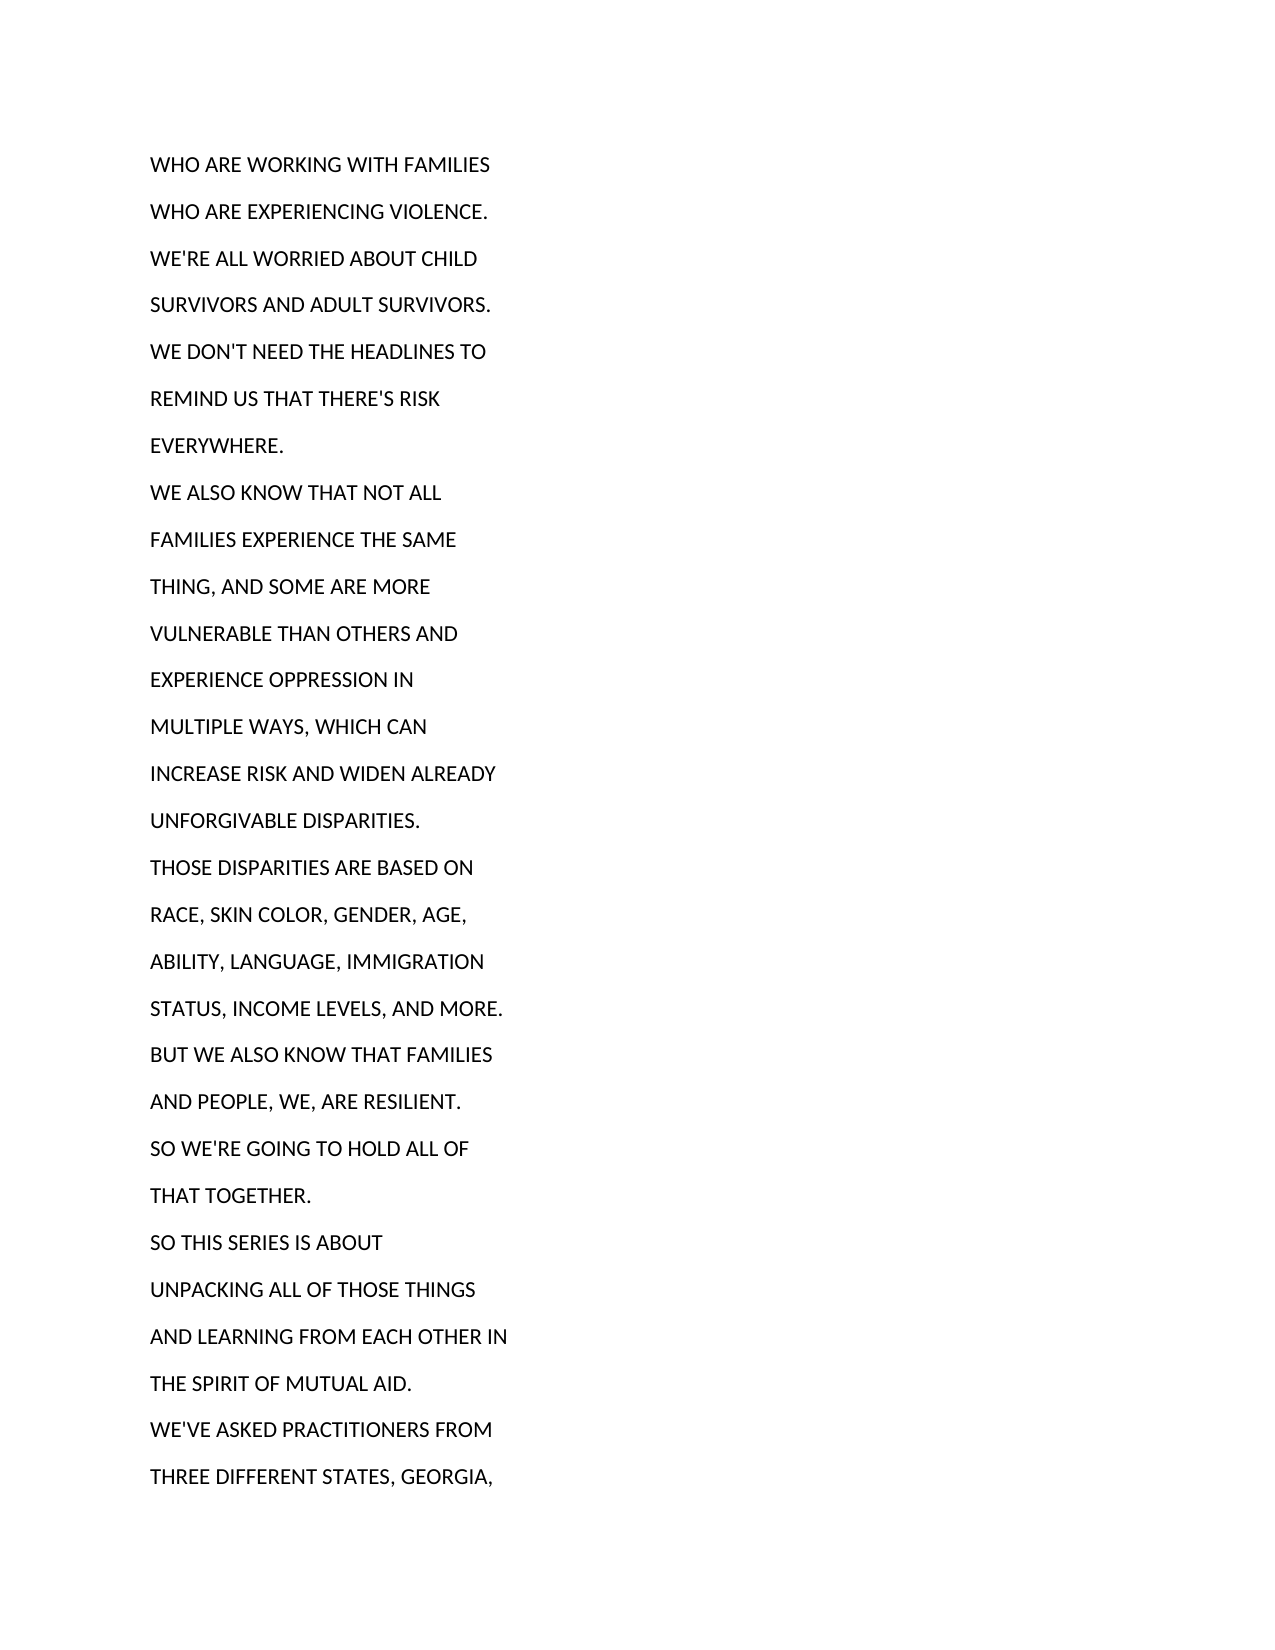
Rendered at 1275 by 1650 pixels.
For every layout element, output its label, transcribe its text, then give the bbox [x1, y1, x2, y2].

text WE'VE ASKED PRACTITIONERS FROM [150, 1416, 1125, 1444]
text WE ALSO KNOW THAT NOT ALL [150, 478, 1125, 506]
text MULTIPLE WAYS, WHICH CAN [150, 712, 1125, 741]
text ABILITY, LANGUAGE, IMMIGRATION [150, 947, 1125, 975]
text WE DON'T NEED THE HEADLINES TO [150, 337, 1125, 366]
text REMIND US THAT THERE'S RISK [150, 384, 1125, 412]
text EXPERIENCE OPPRESSION IN [150, 666, 1125, 694]
text THAT TOGETHER. [150, 1181, 1125, 1209]
text SO WE'RE GOING TO HOLD ALL OF [150, 1134, 1125, 1162]
text UNFORGIVABLE DISPARITIES. [150, 806, 1125, 834]
text AND LEARNING FROM EACH OTHER IN [150, 1322, 1125, 1350]
text WHO ARE EXPERIENCING VIOLENCE. [150, 197, 1125, 225]
text SO THIS SERIES IS ABOUT [150, 1228, 1125, 1256]
text RACE, SKIN COLOR, GENDER, AGE, [150, 900, 1125, 928]
text WHO ARE WORKING WITH FAMILIES [150, 150, 1125, 178]
text BUT WE ALSO KNOW THAT FAMILIES [150, 1041, 1125, 1069]
text SURVIVORS AND ADULT SURVIVORS. [150, 291, 1125, 319]
text THOSE DISPARITIES ARE BASED ON [150, 853, 1125, 881]
text STATUS, INCOME LEVELS, AND MORE. [150, 994, 1125, 1022]
text VULNERABLE THAN OTHERS AND [150, 619, 1125, 647]
text THING, AND SOME ARE MORE [150, 572, 1125, 600]
text THREE DIFFERENT STATES, GEORGIA, [150, 1462, 1125, 1491]
text THE SPIRIT OF MUTUAL AID. [150, 1369, 1125, 1397]
text WE'RE ALL WORRIED ABOUT CHILD [150, 244, 1125, 272]
text AND PEOPLE, WE, ARE RESILIENT. [150, 1087, 1125, 1116]
text UNPACKING ALL OF THOSE THINGS [150, 1275, 1125, 1303]
text EVERYWHERE. [150, 431, 1125, 459]
text INCREASE RISK AND WIDEN ALREADY [150, 759, 1125, 787]
text FAMILIES EXPERIENCE THE SAME [150, 525, 1125, 553]
